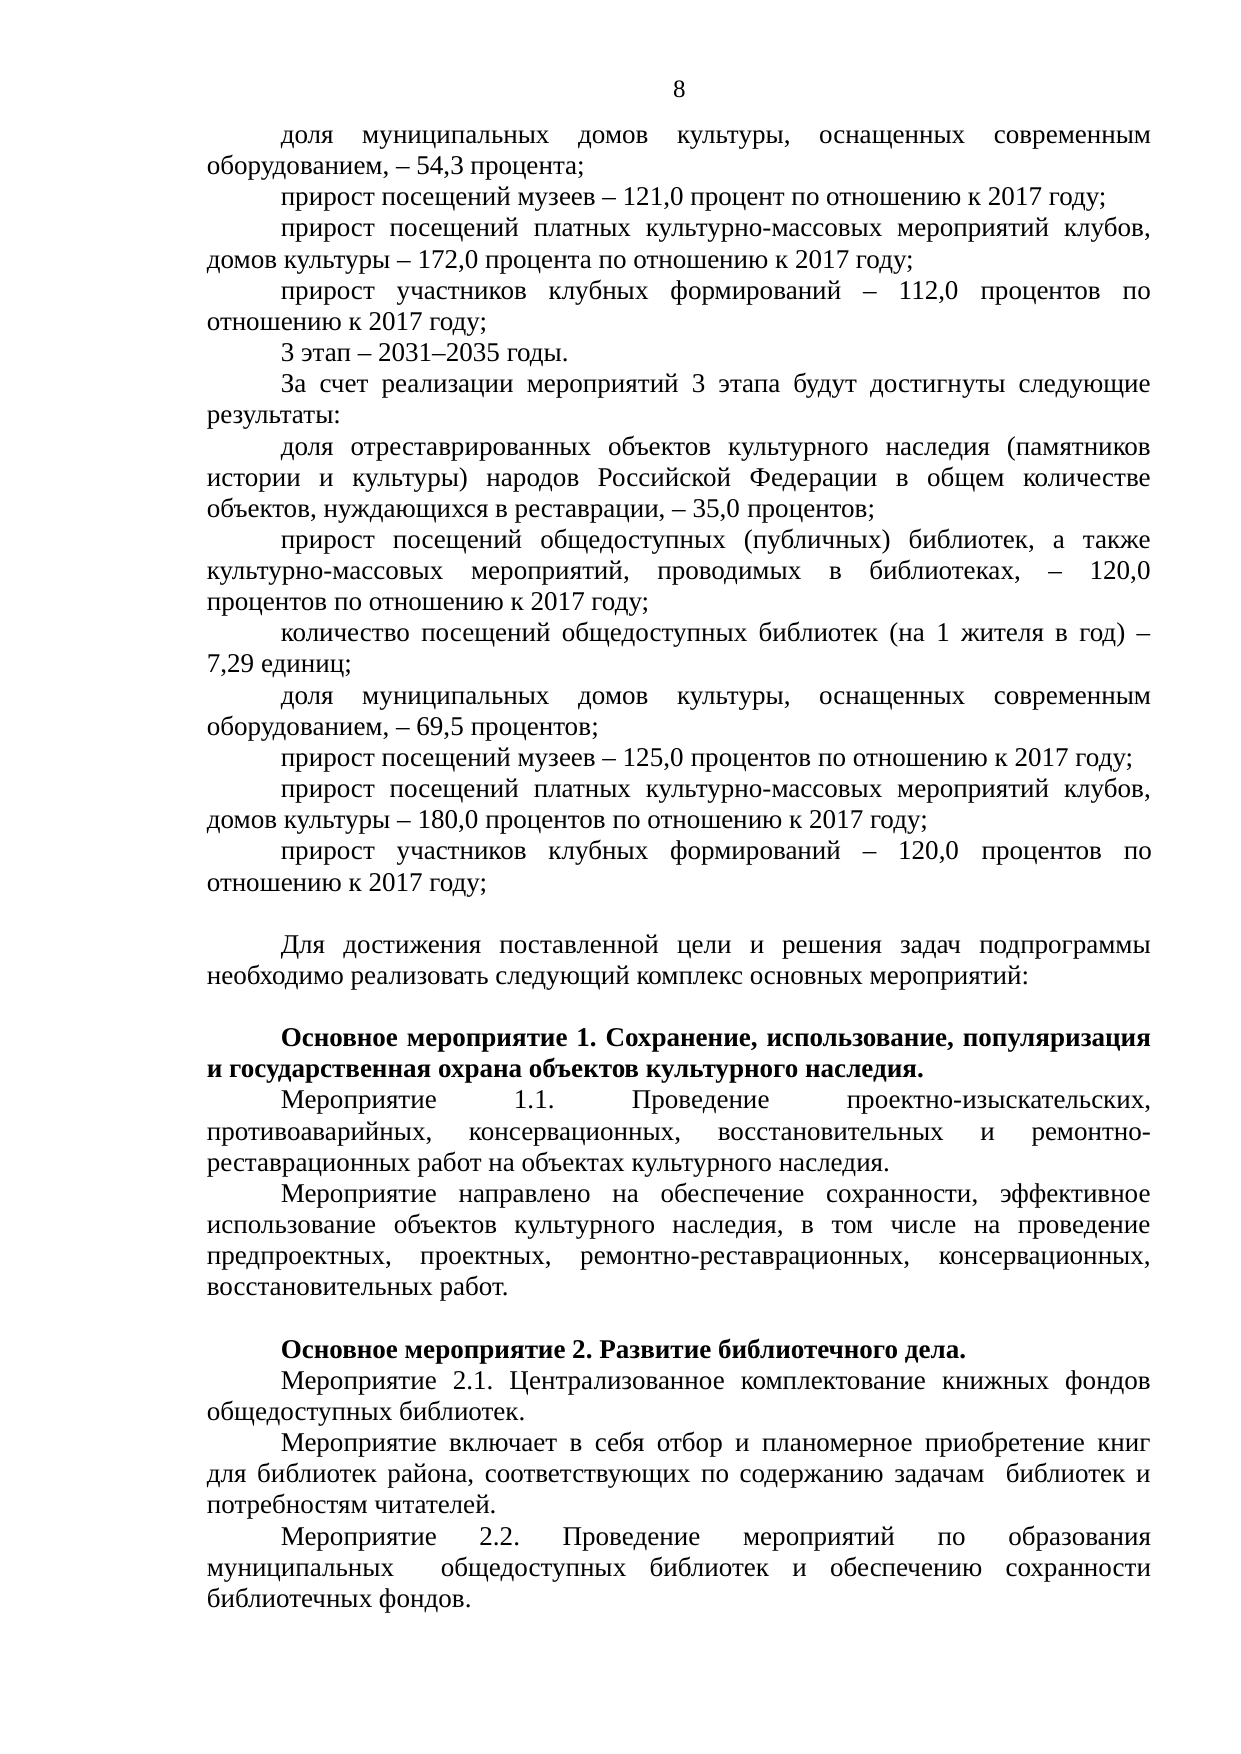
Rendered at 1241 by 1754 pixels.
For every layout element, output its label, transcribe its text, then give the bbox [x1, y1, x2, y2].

text количество посещений общедоступных библиотек (на 1 жителя в год) – 7,29 единиц; [207, 616, 1152, 679]
text Основное мероприятие 1. Сохранение, использование, популяризация и государственная охрана объектов культурного наследия. [207, 1021, 1152, 1084]
text прирост участников клубных формирований – 112,0 процентов по отношению к 2017 году; [207, 274, 1152, 336]
text 3 этап – 2031–2035 годы. [207, 336, 1152, 367]
text прирост участников клубных формирований – 120,0 процентов по отношению к 2017 году; [207, 834, 1152, 897]
text Мероприятие 2.2. Проведение мероприятий по образования муниципальных общедоступных библиотек и обеспечению сохранности библиотечных фондов. [207, 1520, 1152, 1613]
text прирост посещений общедоступных (публичных) библиотек, а также культурно-массовых мероприятий, проводимых в библиотеках, – 120,0 процентов по отношению к 2017 году; [207, 523, 1152, 616]
text доля отреставрированных объектов культурного наследия (памятников истории и культуры) народов Российской Федерации в общем количестве объектов, нуждающихся в реставрации, – 35,0 процентов; [207, 429, 1152, 523]
text прирост посещений платных культурно-массовых мероприятий клубов, домов культуры – 172,0 процента по отношению к 2017 году; [207, 212, 1152, 274]
text доля муниципальных домов культуры, оснащенных современным оборудованием, – 54,3 процента; [207, 118, 1152, 180]
text прирост посещений платных культурно-массовых мероприятий клубов, домов культуры – 180,0 процентов по отношению к 2017 году; [207, 772, 1152, 834]
text Основное мероприятие 2. Развитие библиотечного дела. [207, 1333, 1152, 1364]
text прирост посещений музеев – 121,0 процент по отношению к 2017 году; [207, 180, 1152, 212]
text Мероприятие направлено на обеспечение сохранности, эффективное использование объектов культурного наследия, в том числе на проведение предпроектных, проектных, ремонтно-реставрационных, консервационных, восстановительных работ. [207, 1177, 1152, 1302]
text За счет реализации мероприятий 3 этапа будут достигнуты следующие результаты: [207, 367, 1152, 429]
text Мероприятие включает в себя отбор и планомерное приобретение книг для библиотек района, соответствующих по содержанию задачам библиотек и потребностям читателей. [207, 1426, 1152, 1520]
text прирост посещений музеев – 125,0 процентов по отношению к 2017 году; [207, 741, 1152, 772]
text Мероприятие 2.1. Централизованное комплектование книжных фондов общедоступных библиотек. [207, 1364, 1152, 1426]
text Для достижения поставленной цели и решения задач подпрограммы необходимо реализовать следующий комплекс основных мероприятий: [207, 928, 1152, 990]
text Мероприятие 1.1. Проведение проектно-изыскательских, противоаварийных, консервационных, восстановительных и ремонтно-реставрационных работ на объектах культурного наследия. [207, 1084, 1152, 1177]
text доля муниципальных домов культуры, оснащенных современным оборудованием, – 69,5 процентов; [207, 679, 1152, 741]
